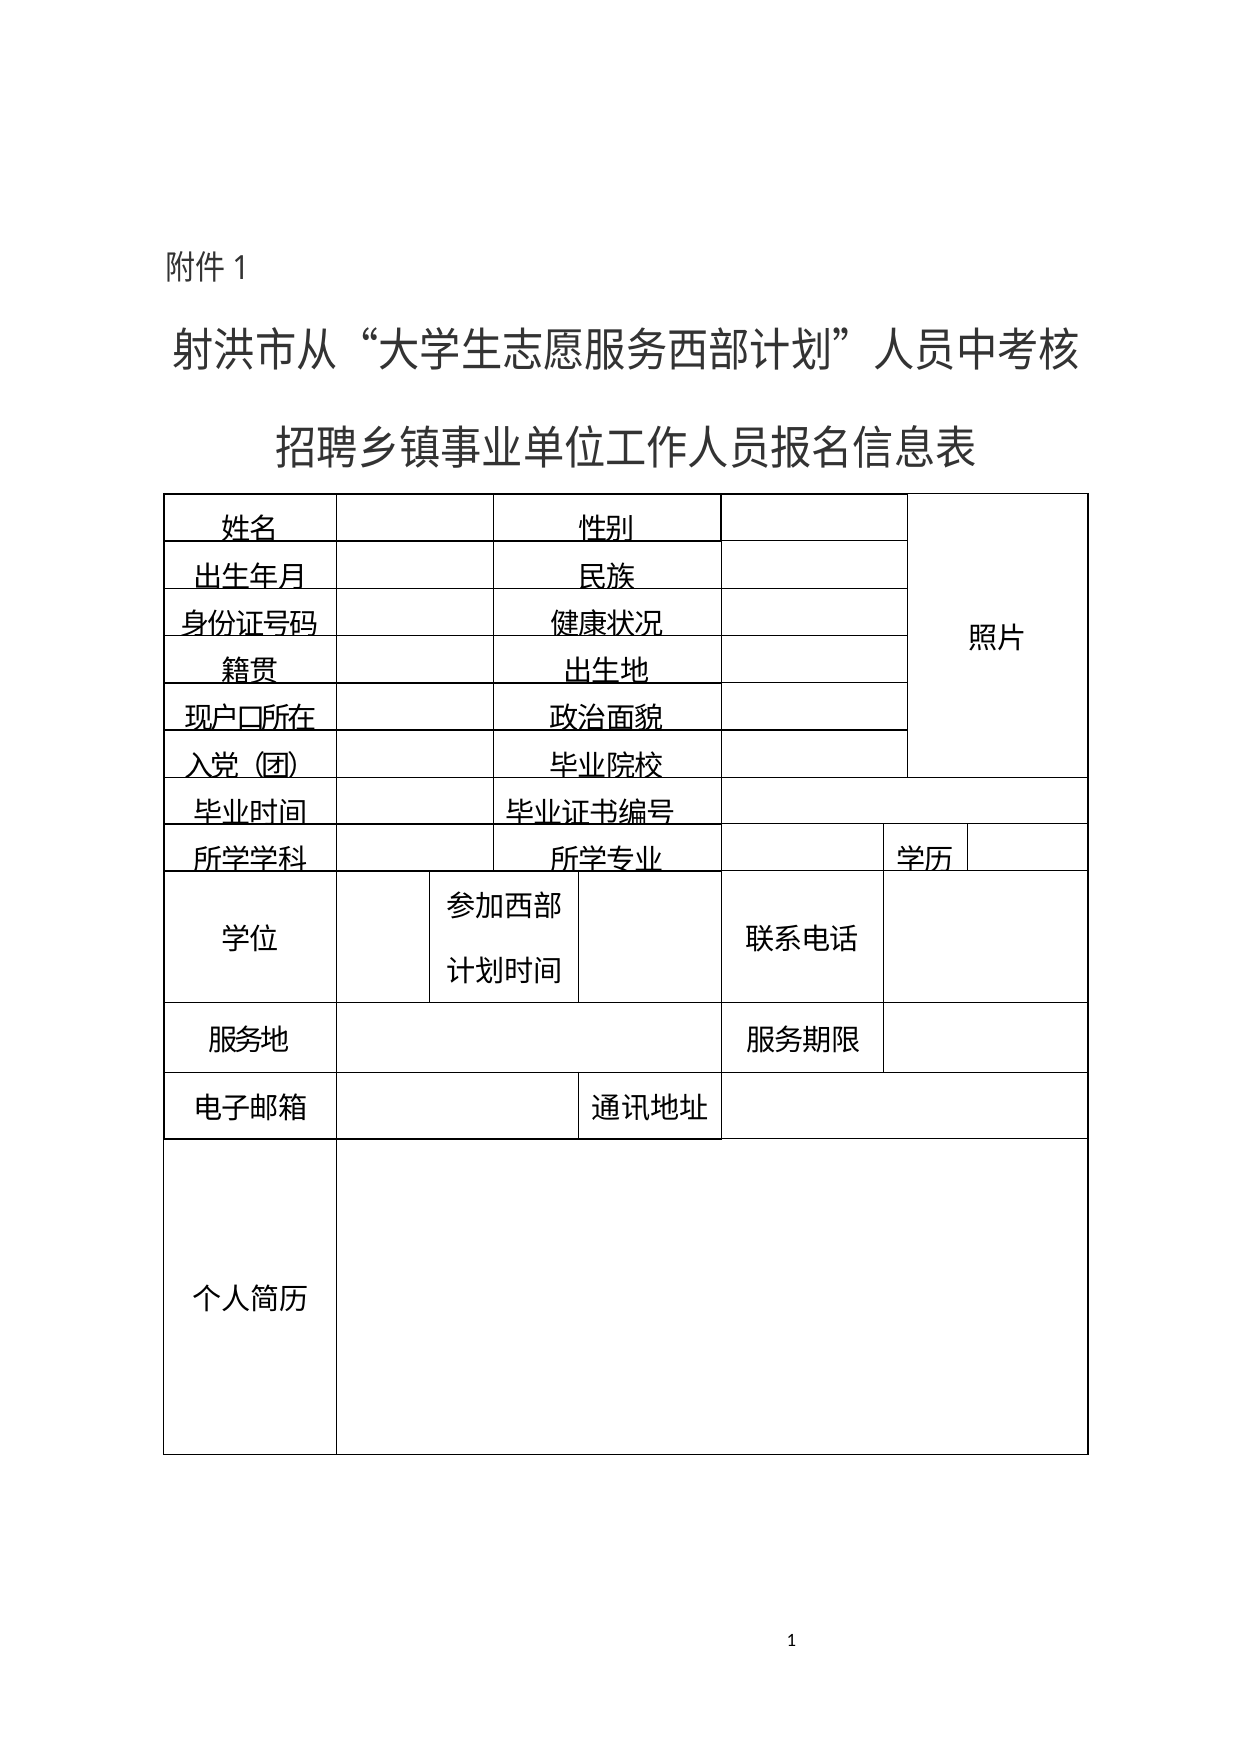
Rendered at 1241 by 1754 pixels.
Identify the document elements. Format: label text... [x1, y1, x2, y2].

table_cell [337, 1139, 1087, 1453]
table_cell [722, 636, 907, 682]
table_cell 学位 [165, 872, 336, 1002]
table_cell [337, 1003, 721, 1072]
table_cell 身份证号码 [165, 589, 336, 635]
table_cell 个人简历 [164, 1140, 336, 1453]
table_cell [337, 825, 493, 870]
table_cell [337, 684, 493, 729]
table_cell 服务期限 [722, 1003, 883, 1072]
table_cell [337, 589, 493, 635]
table_cell [884, 1003, 1087, 1072]
table_cell 现户口所在地 [165, 684, 336, 729]
table_header 性别 [494, 495, 720, 540]
table_cell 联系电话 [722, 871, 883, 1002]
table_cell [722, 1073, 1087, 1138]
table_cell 所学学科 [165, 825, 336, 870]
table_cell 学历 [884, 824, 967, 870]
table_cell 毕业证书编号 [494, 778, 721, 823]
table_header [722, 495, 907, 540]
table_header 姓名 [165, 495, 336, 540]
table_cell 所学专业 [494, 825, 721, 870]
table_cell [337, 872, 429, 1002]
table_cell 服务地 [165, 1003, 336, 1072]
table_cell [722, 541, 907, 587]
table_header 照片 [908, 494, 1087, 777]
table_cell [884, 871, 1087, 1002]
table_cell [579, 872, 721, 1002]
text 附件1 [165, 233, 1087, 298]
table_cell 籍贯 [165, 636, 336, 682]
table_cell [722, 683, 907, 729]
table_cell 电子邮箱 [165, 1073, 336, 1138]
table_cell [337, 1073, 578, 1138]
text 射洪市从“大学生志愿服务西部计划”人员中考核招聘乡镇事业单位工作人员报名信息表 [165, 298, 1087, 493]
table_cell [337, 731, 493, 777]
table_cell 出生年月 [165, 542, 336, 587]
table_cell [722, 589, 907, 635]
table_cell 出生地 [494, 636, 721, 682]
table_header [337, 495, 493, 540]
table_cell 民族 [494, 542, 721, 587]
table_cell 毕业院校 [494, 731, 721, 777]
table_cell 入党（团）时间 [165, 731, 336, 777]
table_cell 健康状况 [494, 589, 721, 635]
table_cell 通讯地址 [579, 1073, 721, 1138]
table_cell [722, 824, 883, 870]
table_cell [722, 731, 907, 777]
table_cell 参加西部计划时间 [430, 872, 578, 1002]
table_cell [337, 542, 493, 587]
table_cell [722, 778, 1087, 823]
table_cell [337, 636, 493, 682]
table_cell [968, 824, 1087, 870]
table_cell 政治面貌 [494, 684, 721, 729]
table_cell 毕业时间 [165, 778, 336, 823]
table_cell [337, 778, 493, 823]
